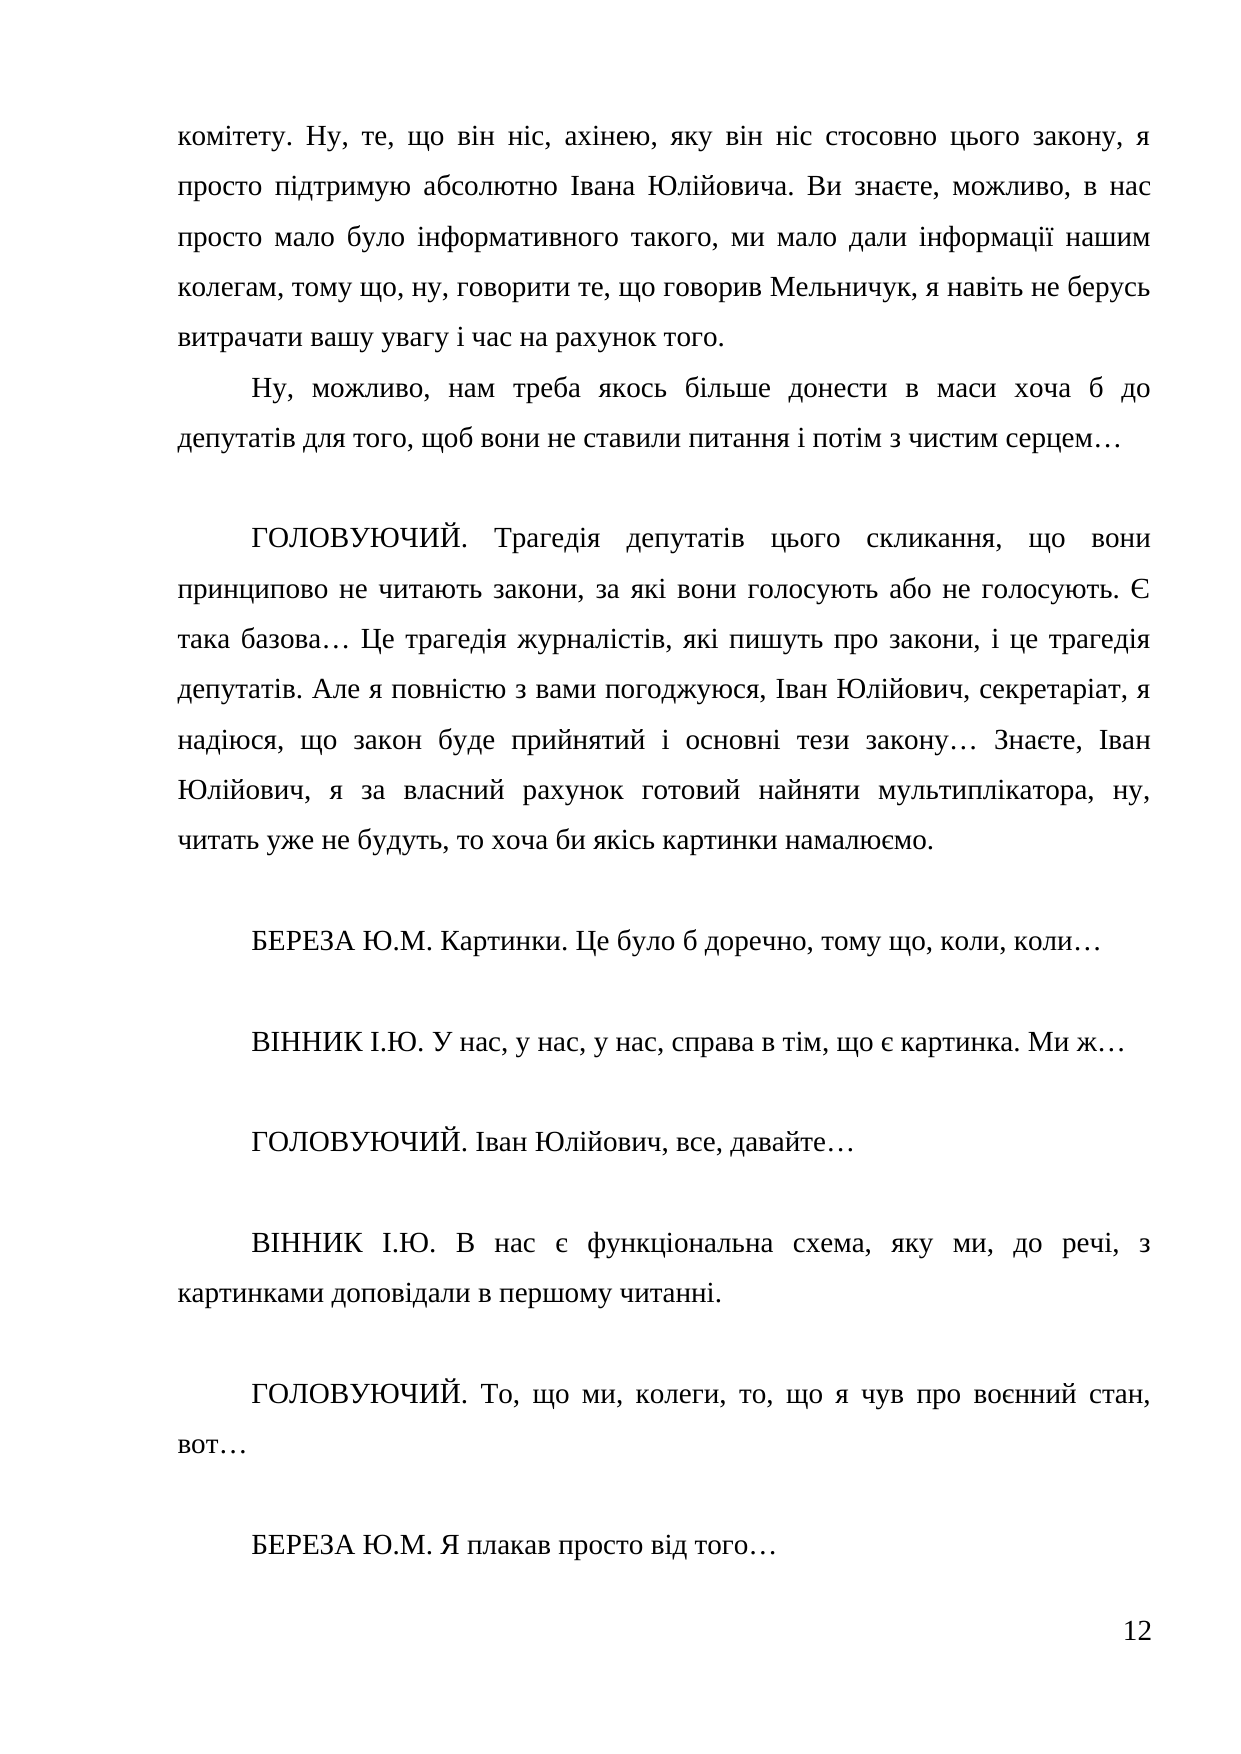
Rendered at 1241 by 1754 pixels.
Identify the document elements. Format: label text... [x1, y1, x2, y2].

text БЕРЕЗА Ю.М. Картинки. Це було б доречно, тому що, коли, коли… [177, 923, 1152, 957]
text ГОЛОВУЮЧИЙ. Іван Юлійович, все, давайте… [177, 1124, 1152, 1158]
text ГОЛОВУЮЧИЙ. Трагедія депутатів цього скликання, що вони принципово не читають закони, за які вони голосують або не голосують. Є така базова… Це трагедія журналістів, які пишуть про закони, і це трагедія депутатів. Але я повністю з вами погоджуюся, Іван Юлійович, секретаріат, я надіюся, що закон буде прийнятий і основні тези закону… Знаєте, Іван Юлійович, я за власний рахунок готовий найняти мультиплікатора, ну, читать уже не будуть, то хоча би якісь картинки намалюємо. [177, 521, 1152, 856]
text ВІННИК І.Ю. В нас є функціональна схема, яку ми, до речі, з картинками доповідали в першому читанні. [177, 1225, 1152, 1309]
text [177, 118, 1152, 353]
text ГОЛОВУЮЧИЙ. То, що ми, колеги, то, що я чув про воєнний стан, вот… [177, 1376, 1152, 1460]
text ВІННИК І.Ю. У нас, у нас, у нас, справа в тім, що є картинка. Ми ж… [177, 1024, 1152, 1057]
text Ну, можливо, нам треба якось більше донести в маси хоча б до депутатів для того, щоб вони не ставили питання і потім з чистим серцем… [177, 370, 1152, 453]
text БЕРЕЗА Ю.М. Я плакав просто від того… [177, 1527, 1152, 1560]
